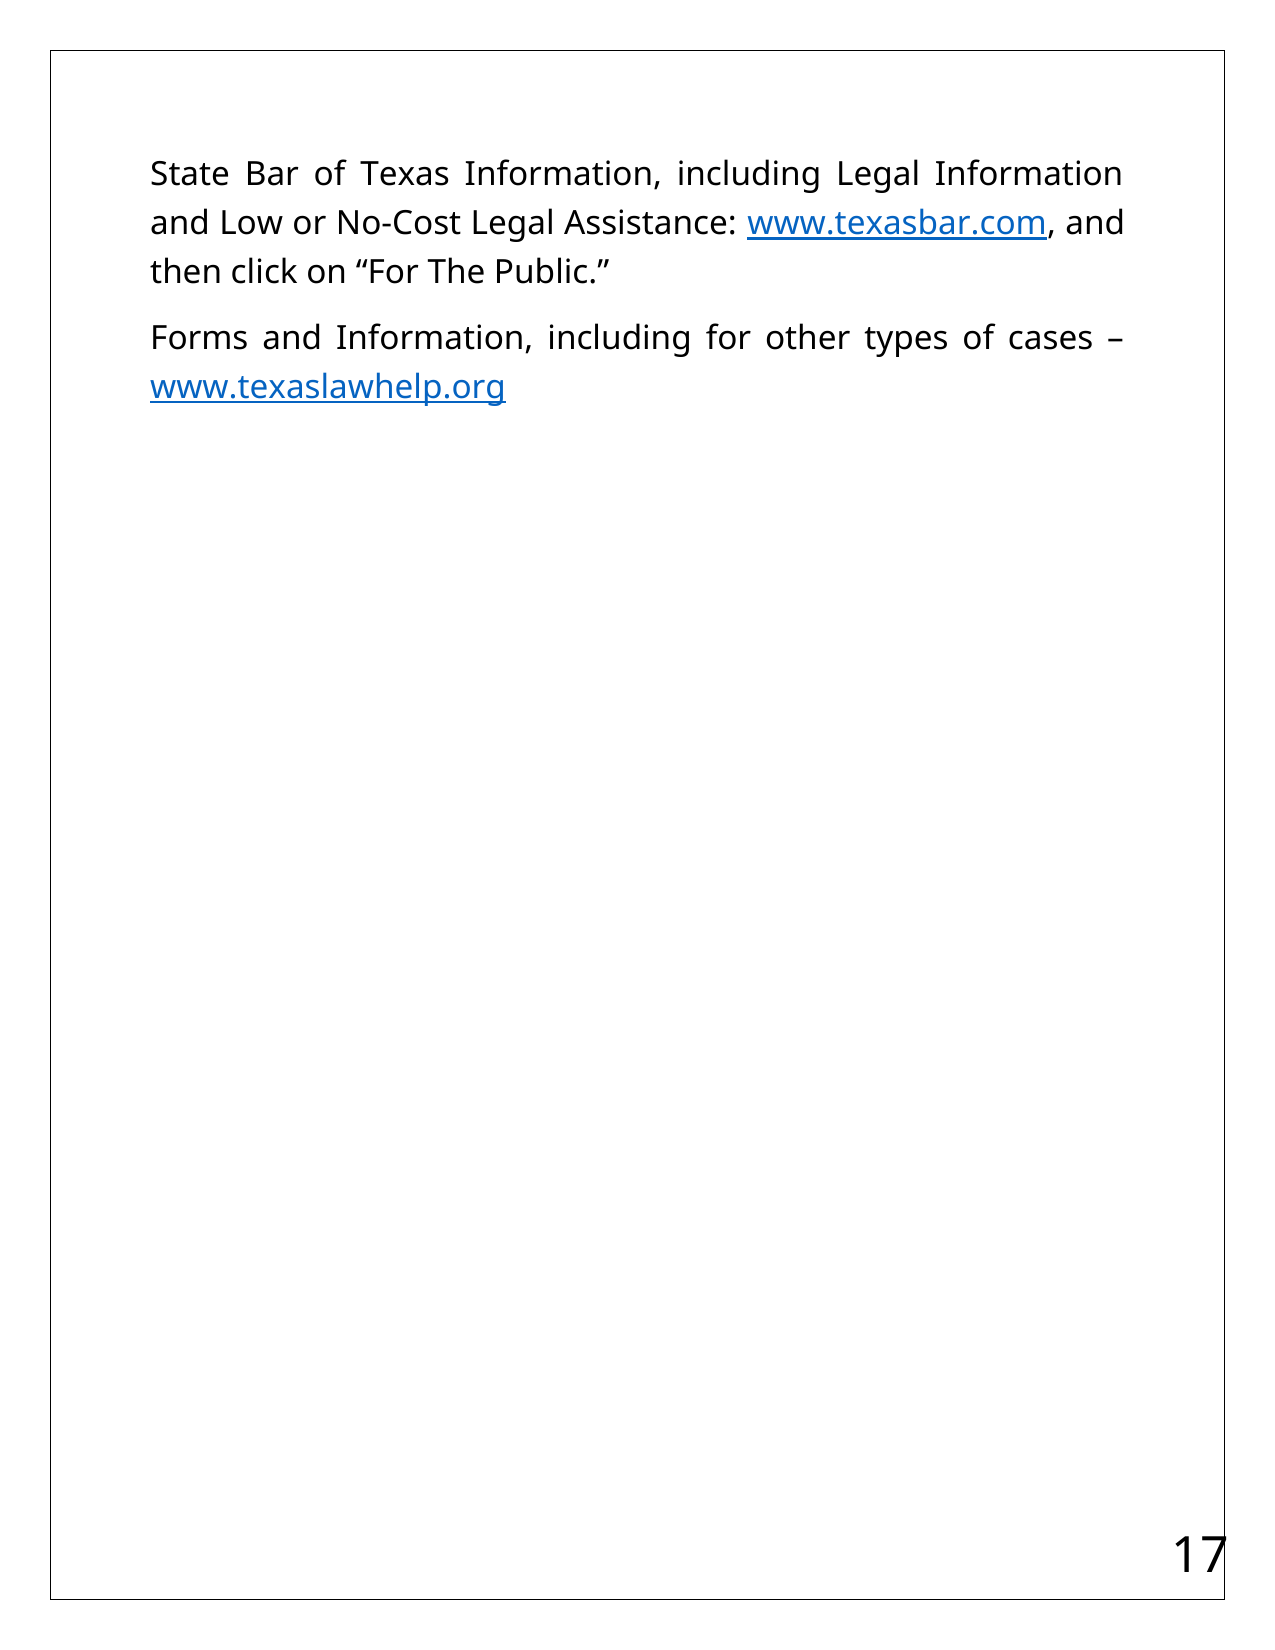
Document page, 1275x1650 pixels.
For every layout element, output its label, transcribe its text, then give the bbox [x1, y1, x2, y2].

text Forms and Information, including for other types of cases – www.texaslawhelp.org [150, 313, 1125, 408]
text State Bar of Texas Information, including Legal Information and Low or No-Cost Legal Assistance: www.texasbar.com, and then click on “For The Public.” [150, 150, 1125, 293]
